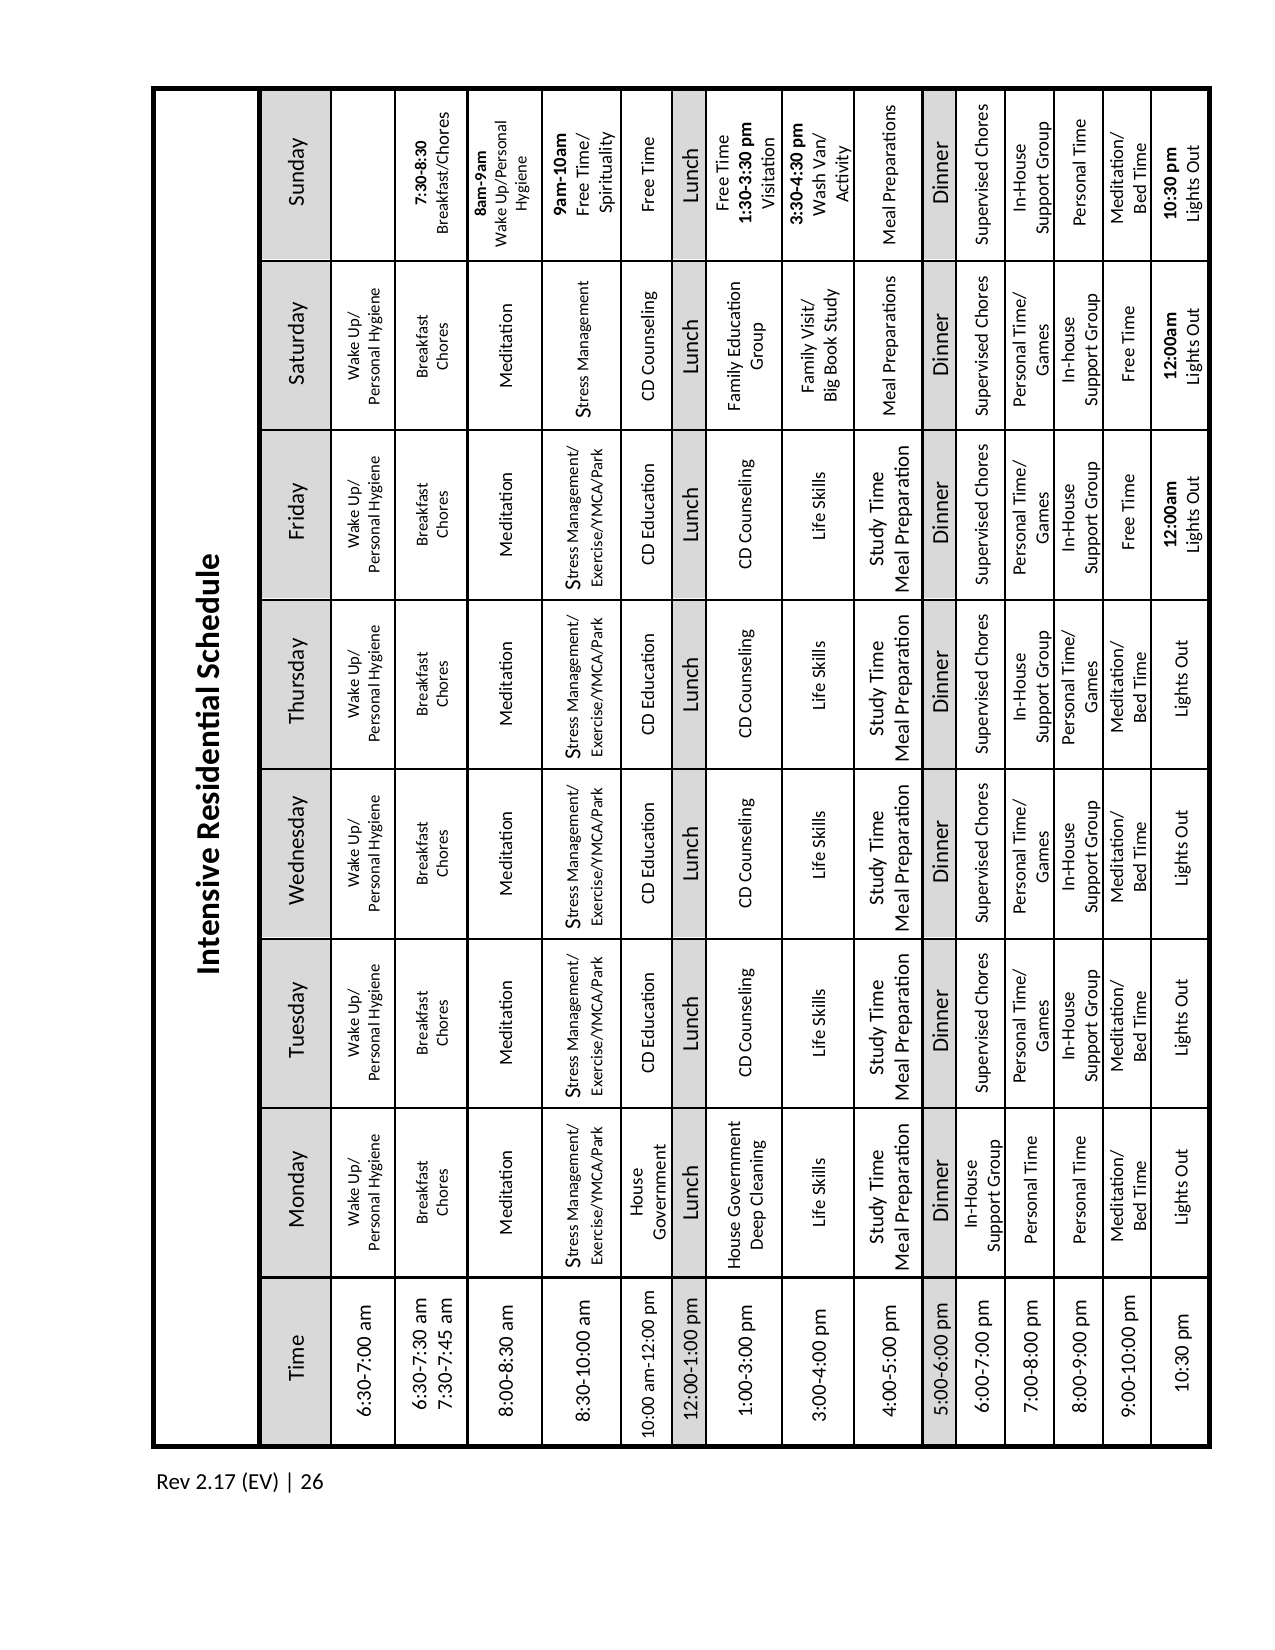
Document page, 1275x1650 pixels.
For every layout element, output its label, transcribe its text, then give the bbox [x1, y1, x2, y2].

table_cell Dinner [924, 262, 955, 429]
table_header Sunday [262, 91, 330, 259]
table_cell Personal Time/ Games [1055, 601, 1102, 768]
table_cell 9:00-10:00 pm [1104, 1279, 1150, 1444]
table_cell Family Education Group [707, 262, 781, 429]
table_cell 12:00am Lights Out [1152, 262, 1207, 429]
table_cell Personal Time/ Games [1006, 770, 1053, 937]
table_cell Supervised Chores [957, 431, 1004, 598]
table_cell Lunch [673, 431, 705, 598]
table_cell Wake Up/ Personal Hygiene [332, 770, 394, 937]
table_cell Personal Time/ Games [1006, 431, 1053, 598]
table_cell Stress Management/ Exercise/YMCA/Park [543, 601, 620, 768]
table_cell Wednesday [262, 770, 330, 937]
table_cell 8:30-10:00 am [543, 1279, 620, 1444]
table_cell Dinner [924, 770, 955, 937]
table_cell Study Time Meal Preparation [855, 770, 921, 937]
table_cell 7:00-8:00 pm [1006, 1279, 1053, 1444]
table_cell 6:00-7:00 pm [957, 1279, 1004, 1444]
table_cell CD Education [622, 601, 671, 768]
table_cell Stress Management/ Exercise/YMCA/Park [543, 1109, 620, 1276]
table_cell Breakfast Chores [396, 770, 466, 937]
table_header Intensive Residential Schedule [156, 91, 257, 1444]
table_cell Meditation [469, 601, 541, 768]
table_cell Life Skills [783, 1109, 853, 1276]
table_header In-House Support Group [1006, 91, 1053, 259]
table_cell 8:00-9:00 pm [1055, 1279, 1102, 1444]
table_header Meal Preparations [855, 91, 921, 259]
table_header 10:30 pm Lights Out [1152, 91, 1207, 259]
table_cell Dinner [924, 1109, 955, 1276]
table_cell CD Education [622, 770, 671, 937]
table_cell Lunch [673, 1109, 705, 1276]
table_cell Wake Up/ Personal Hygiene [332, 1109, 394, 1276]
table_cell Study Time Meal Preparation [855, 601, 921, 768]
table_cell Wake Up/ Personal Hygiene [332, 940, 394, 1107]
table_cell Supervised Chores [957, 262, 1004, 429]
table_cell 12:00am Lights Out [1152, 431, 1207, 598]
table_cell CD Counseling [622, 262, 671, 429]
table_cell Supervised Chores [957, 601, 1004, 768]
table_cell CD Counseling [707, 431, 781, 598]
table_cell Breakfast Chores [396, 940, 466, 1107]
table_cell In-House Support Group [957, 1109, 1004, 1276]
table_cell Stress Management/ Exercise/YMCA/Park [543, 431, 620, 598]
table_header Personal Time [1055, 91, 1102, 259]
table_cell Lights Out [1152, 601, 1207, 768]
table_cell 4:00-5:00 pm [855, 1279, 921, 1444]
table_cell Wake Up/ Personal Hygiene [332, 262, 394, 429]
table_cell Lights Out [1152, 770, 1207, 937]
table_header Dinner [924, 91, 955, 259]
table_cell Time [262, 1279, 330, 1444]
table_cell Meditation [469, 431, 541, 598]
table_cell CD Counseling [707, 770, 781, 937]
table_cell Dinner [924, 601, 955, 768]
table_cell House Government [622, 1109, 671, 1276]
table_cell In-House Support Group [1055, 770, 1102, 937]
table_cell Dinner [924, 431, 955, 598]
table_cell Meditation [469, 1109, 541, 1276]
table_cell Life Skills [783, 601, 853, 768]
table_cell Meditation/ Bed Time [1104, 601, 1150, 768]
table_cell Supervised Chores [957, 940, 1004, 1107]
table_header 9am-10am Free Time/ Spirituality [543, 91, 620, 259]
table_cell Stress Management/ Exercise/YMCA/Park [543, 940, 620, 1107]
table_cell House Government Deep Cleaning [707, 1109, 781, 1276]
table_cell Friday [262, 431, 330, 598]
table_cell Family Visit/ Big Book Study [783, 262, 853, 429]
table_cell Life Skills [783, 940, 853, 1107]
table_cell 12:00-1:00 pm [673, 1279, 705, 1444]
table_cell 10:00 am-12:00 pm [622, 1279, 671, 1444]
table_cell Free Time [1104, 431, 1150, 598]
table_cell Meditation/ Bed Time [1104, 1109, 1150, 1276]
table_cell 1:00-3:00 pm [707, 1279, 781, 1444]
table_cell Meditation/ Bed Time [1104, 770, 1150, 937]
table_cell Supervised Chores [957, 770, 1004, 937]
table_cell Breakfast Chores [396, 262, 466, 429]
table_header Meditation/ Bed Time [1104, 91, 1150, 259]
table_cell Free Time [1104, 262, 1150, 429]
table_cell Personal Time/ Games [1006, 262, 1053, 429]
table_cell Meditation [469, 770, 541, 937]
table_cell Stress Management [543, 262, 620, 429]
table_header Supervised Chores [957, 91, 1004, 259]
table_cell Meditation/ Bed Time [1104, 940, 1150, 1107]
table_cell CD Education [622, 940, 671, 1107]
table_cell In-House Support Group [1006, 601, 1053, 768]
table_cell 3:00-4:00 pm [783, 1279, 853, 1444]
table_cell Personal Time [1055, 1109, 1102, 1276]
table_cell Thursday [262, 601, 330, 768]
table_cell Breakfast Chores [396, 601, 466, 768]
table_header Free Time [622, 91, 671, 259]
table_header [332, 91, 394, 259]
table_cell Meal Preparations [855, 262, 921, 429]
table_cell Dinner [924, 940, 955, 1107]
table_cell Lunch [673, 601, 705, 768]
table_cell Study Time Meal Preparation [855, 940, 921, 1107]
table_header Free Time 1:30-3:30 pm Visitation [707, 91, 781, 259]
table_cell Wake Up/ Personal Hygiene [332, 601, 394, 768]
table_cell CD Counseling [707, 601, 781, 768]
table_header 7:30-8:30 Breakfast/Chores [396, 91, 466, 259]
table_cell Meditation [469, 940, 541, 1107]
table_cell 10:30 pm [1152, 1279, 1207, 1444]
table_cell 6:30-7:30 am 7:30-7:45 am [396, 1279, 466, 1444]
table_cell Study Time Meal Preparation [855, 1109, 921, 1276]
table_cell Lights Out [1152, 1109, 1207, 1276]
table_cell 6:30-7:00 am [332, 1279, 394, 1444]
table_cell Lunch [673, 940, 705, 1107]
table_cell Saturday [262, 262, 330, 429]
table_cell Personal Time/ Games [1006, 940, 1053, 1107]
table_cell Tuesday [262, 940, 330, 1107]
table_cell Meditation [469, 262, 541, 429]
table_header 3:30-4:30 pm Wash Van/ Activity [783, 91, 853, 259]
table_cell Breakfast Chores [396, 1109, 466, 1276]
table_cell Lunch [673, 262, 705, 429]
table_cell Lights Out [1152, 940, 1207, 1107]
table_cell In-House Support Group [1055, 940, 1102, 1107]
table_cell Personal Time [1006, 1109, 1053, 1276]
table_cell Breakfast Chores [396, 431, 466, 598]
table_cell In-House Support Group [1055, 431, 1102, 598]
table_cell Life Skills [783, 770, 853, 937]
table_cell CD Education [622, 431, 671, 598]
table_header 8am-9am Wake Up/Personal Hygiene [469, 91, 541, 259]
table_cell Wake Up/ Personal Hygiene [332, 431, 394, 598]
table_cell Monday [262, 1109, 330, 1276]
table_cell Life Skills [783, 431, 853, 598]
table_cell 5:00-6:00 pm [924, 1279, 955, 1444]
table_cell 8:00-8:30 am [469, 1279, 541, 1444]
table_cell Stress Management/ Exercise/YMCA/Park [543, 770, 620, 937]
table_header Lunch [673, 91, 705, 259]
table_cell CD Counseling [707, 940, 781, 1107]
table_cell In-house Support Group [1055, 262, 1102, 429]
table_cell Lunch [673, 770, 705, 937]
table_cell Study Time Meal Preparation [855, 431, 921, 598]
